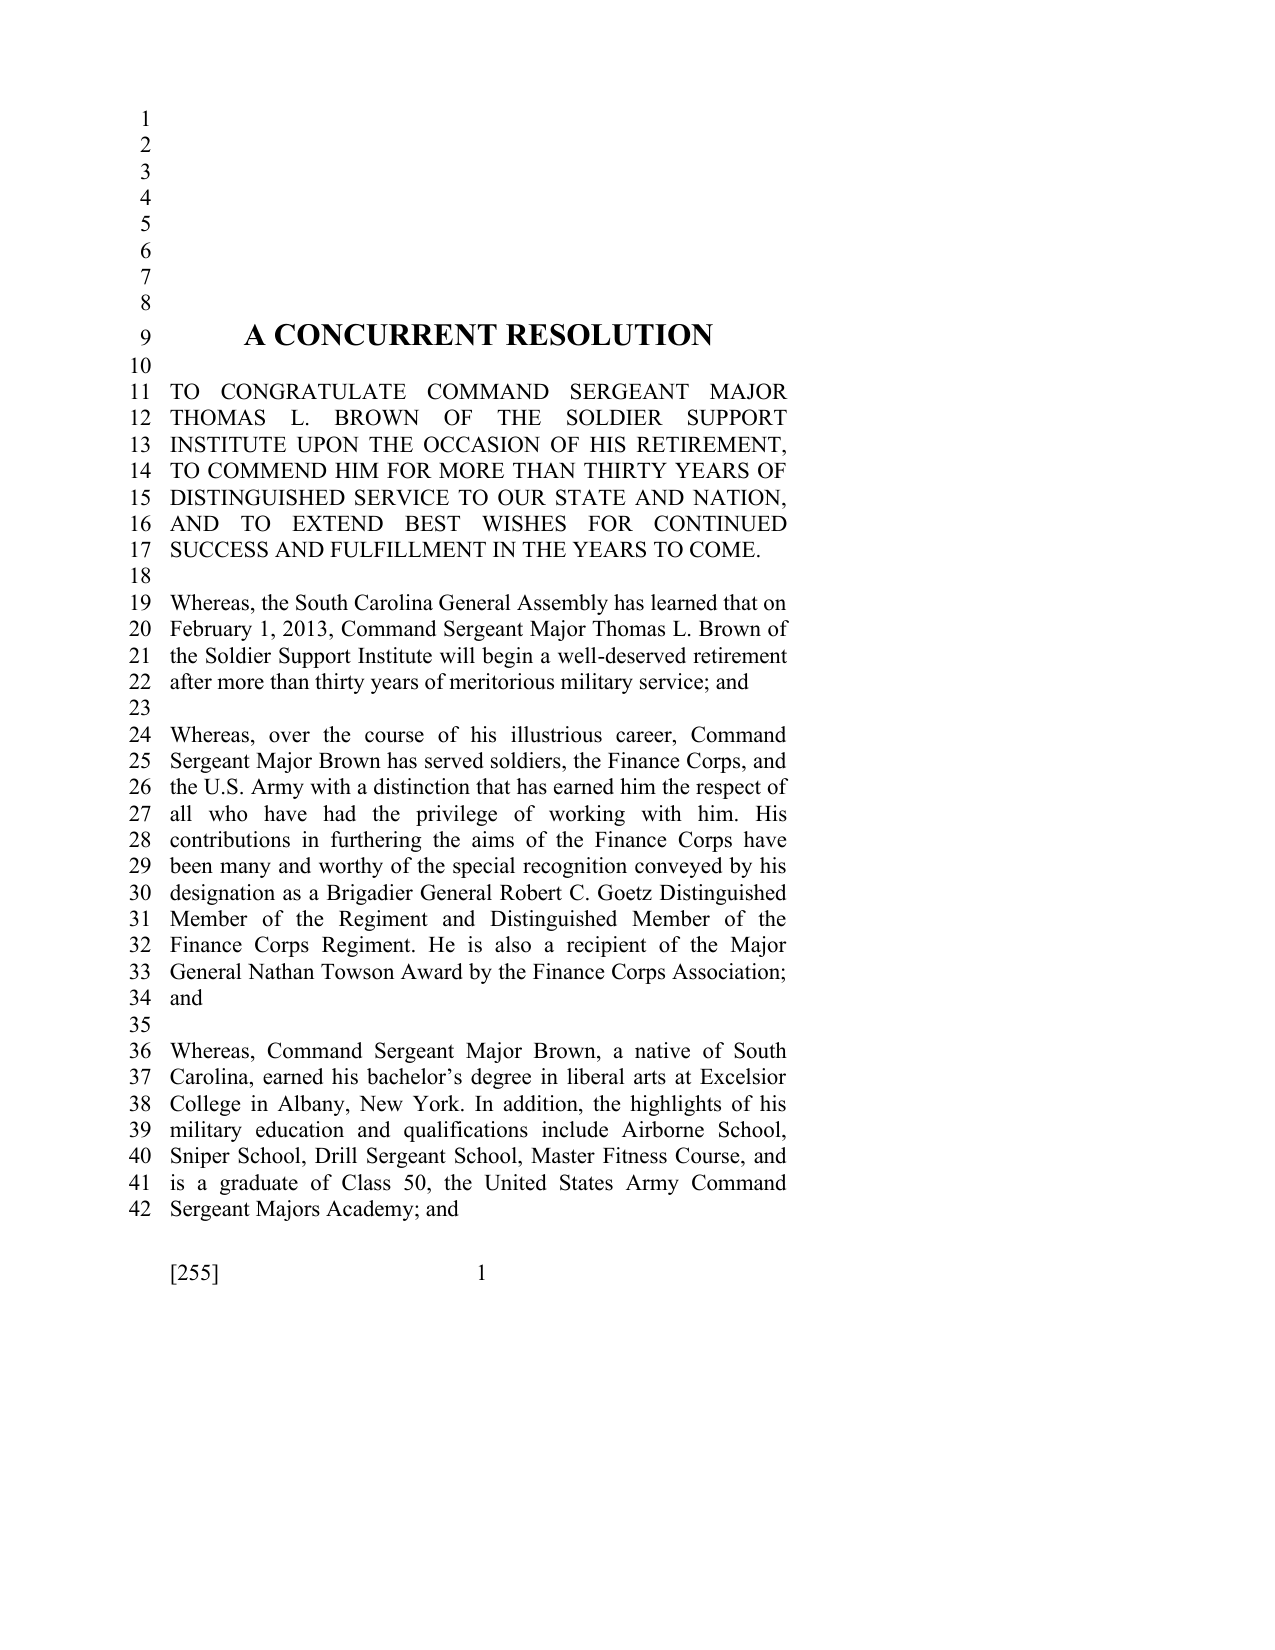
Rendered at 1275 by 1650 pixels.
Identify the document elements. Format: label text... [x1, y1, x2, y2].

text Whereas, over the course of his illustrious career, Command Sergeant Major Brown has served soldiers, the Finance Corps, and the U.S. Army with a distinction that has earned him the respect of all who have had the privilege of working with him. His contributions in furthering the aims of the Finance Corps have been many and worthy of the special recognition conveyed by his designation as a Brigadier General Robert C. Goetz Distinguished Member of the Regiment and Distinguished Member of the Finance Corps Regiment. He is also a recipient of the Major General Nathan Towson Award by the Finance Corps Association; and [169, 721, 787, 1011]
text Whereas, Command Sergeant Major Brown, a native of South Carolina, earned his bachelor’s degree in liberal arts at Excelsior College in Albany, New York. In addition, the highlights of his military education and qualifications include Airborne School, Sniper School, Drill Sergeant School, Master Fitness Course, and is a graduate of Class 50, the United States Army Command Sergeant Majors Academy; and [169, 1037, 787, 1221]
text TO CONGRATULATE COMMAND SERGEANT MAJOR THOMAS L. BROWN OF THE SOLDIER SUPPORT INSTITUTE UPON THE OCCASION OF HIS RETIREMENT, TO COMMEND HIM FOR MORE THAN THIRTY YEARS OF DISTINGUISHED SERVICE TO OUR STATE AND NATION, AND TO EXTEND BEST WISHES FOR CONTINUED SUCCESS AND FULFILLMENT IN THE YEARS TO COME. [169, 378, 787, 563]
text Whereas, the South Carolina General Assembly has learned that on February 1, 2013, Command Sergeant Major Thomas L. Brown of the Soldier Support Institute will begin a well-deserved retirement after more than thirty years of meritorious military service; and [169, 589, 787, 694]
text A CONCURRENT RESOLUTION [169, 316, 787, 352]
